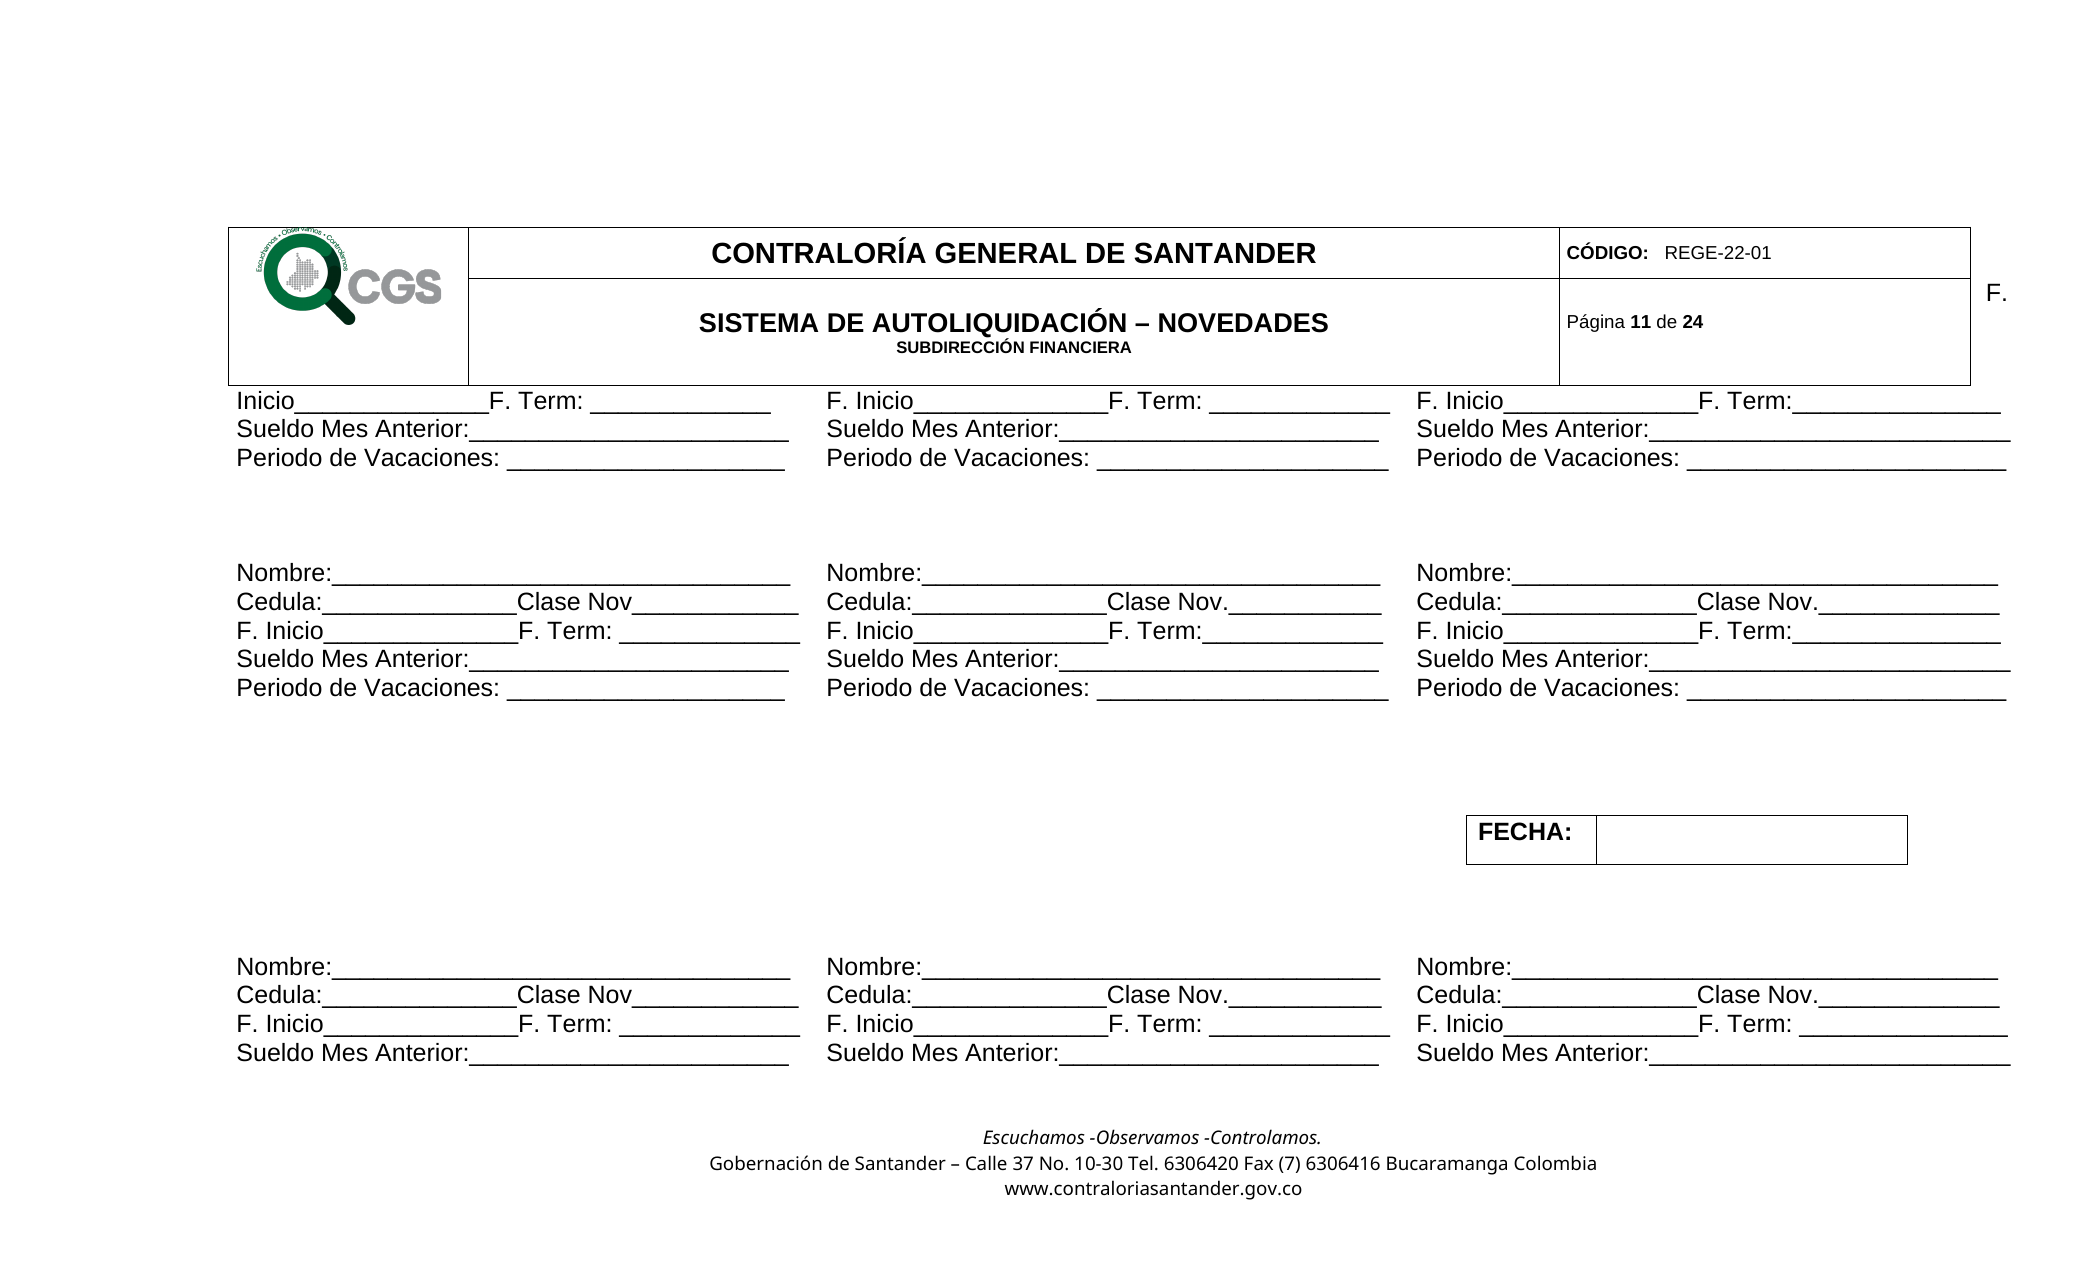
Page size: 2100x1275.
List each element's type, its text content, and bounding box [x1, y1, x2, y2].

text Periodo de Vacaciones: ____________________ Periodo de Vacaciones: _____________________ Periodo de Vacaciones: _______________________ [236, 673, 2070, 702]
text F. Inicio______________F. Term: _____________ F. Inicio______________F. Term:_____________ F. Inicio______________F. Term:_______________ [236, 616, 2070, 644]
text F. Inicio______________F. Term: _____________ F. Inicio______________F. Term: _____________ F. Inicio______________F. Term:_______________ [236, 278, 2070, 414]
picture [256, 227, 442, 325]
text F. Inicio______________F. Term: _____________ F. Inicio______________F. Term: _____________ F. Inicio______________F. Term: _______________ [236, 1009, 2070, 1038]
text Sueldo Mes Anterior:_______________________ Sueldo Mes Anterior:_______________________ Sueldo Mes Anterior:__________________________ [236, 414, 2070, 443]
text Cedula:______________Clase Nov____________ Cedula:______________Clase Nov.___________ Cedula:______________Clase Nov._____________ [236, 980, 2070, 1009]
text Cedula:______________Clase Nov____________ Cedula:______________Clase Nov.___________ Cedula:______________Clase Nov._____________ [236, 587, 2070, 616]
text Periodo de Vacaciones: ____________________ Periodo de Vacaciones: _____________________ Periodo de Vacaciones: _______________________ [236, 443, 2070, 472]
text Nombre:_________________________________ Nombre:_________________________________ Nombre:___________________________________ [236, 558, 2070, 587]
text Sueldo Mes Anterior:_______________________ Sueldo Mes Anterior:_______________________ Sueldo Mes Anterior:__________________________ [236, 644, 2070, 673]
table_header FECHA: [1467, 816, 1596, 864]
text Sueldo Mes Anterior:_______________________ Sueldo Mes Anterior:_______________________ Sueldo Mes Anterior:__________________________ [236, 1038, 2070, 1067]
text Nombre:_________________________________ Nombre:_________________________________ Nombre:___________________________________ [236, 952, 2070, 980]
table_header [1597, 816, 1907, 864]
